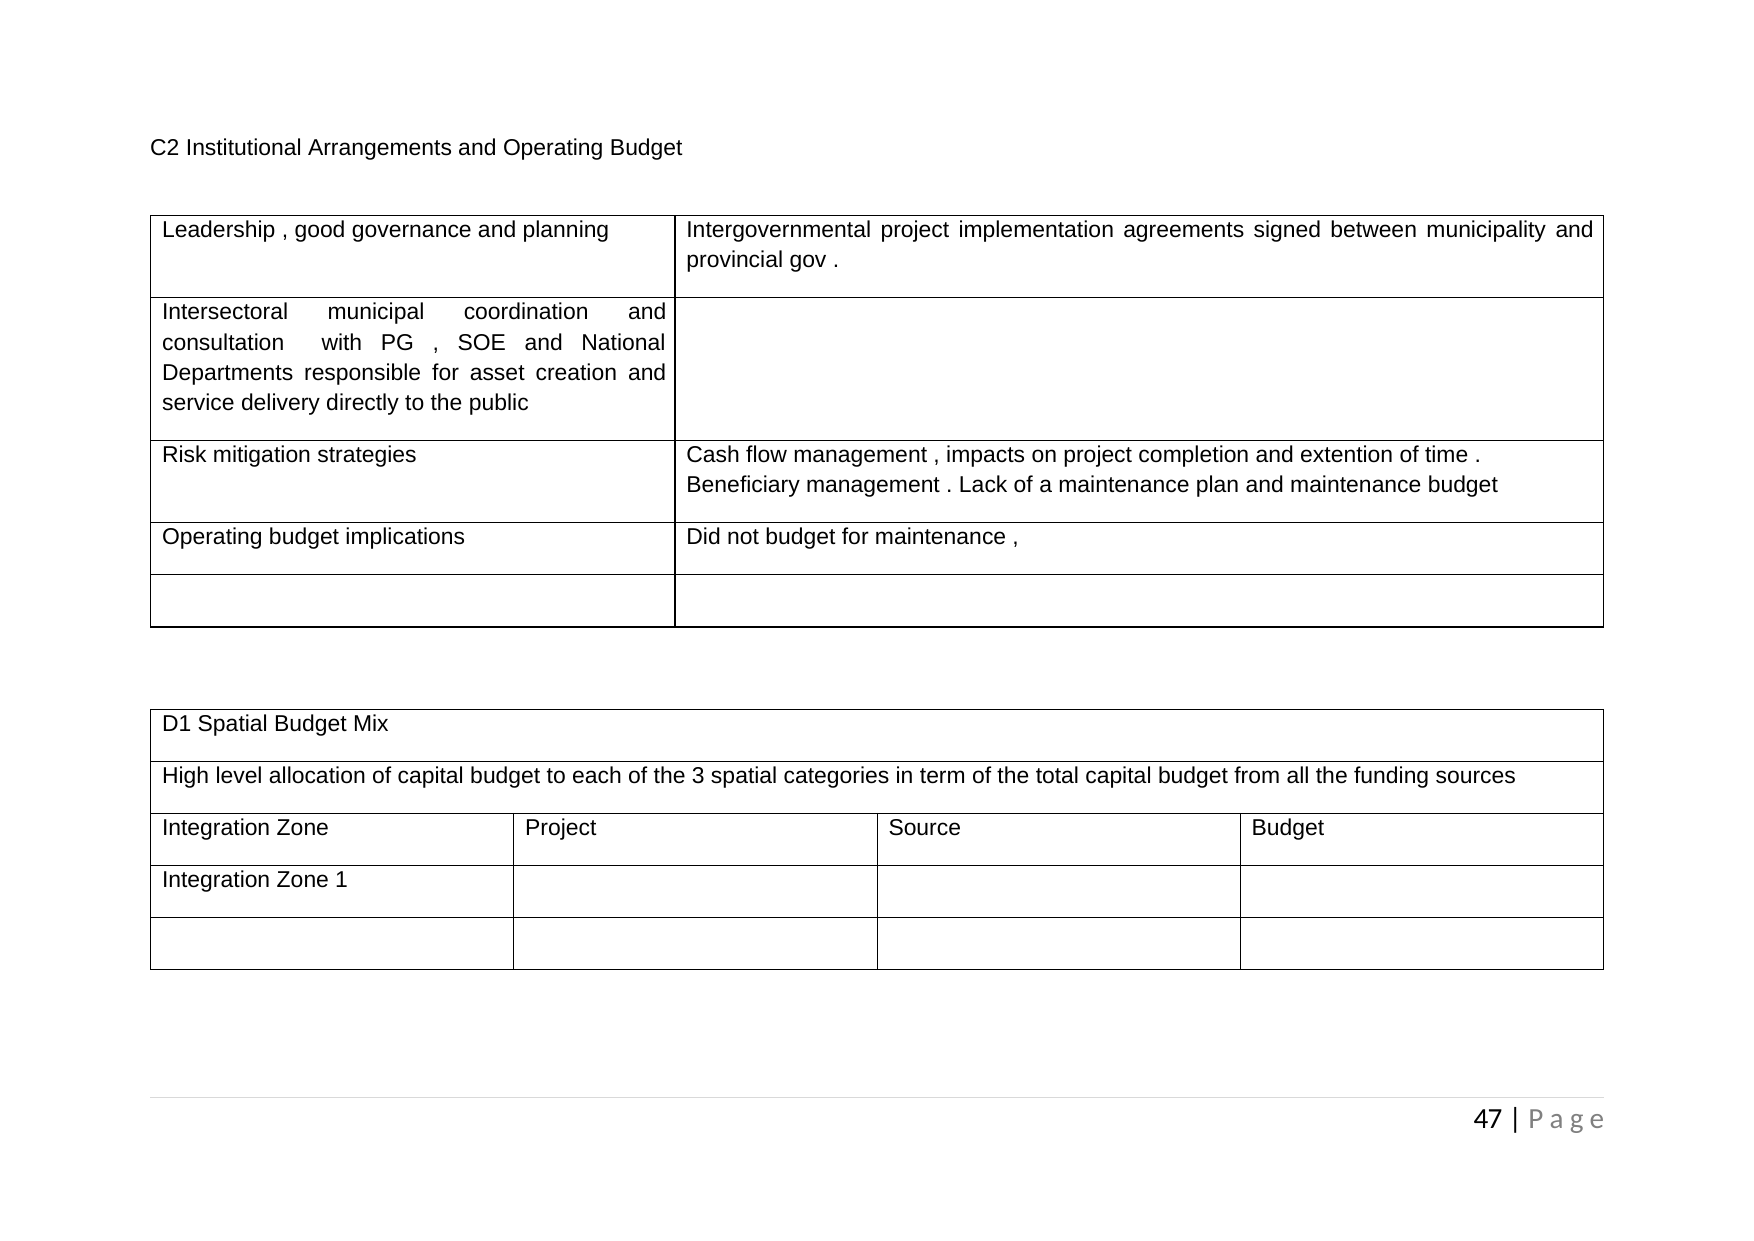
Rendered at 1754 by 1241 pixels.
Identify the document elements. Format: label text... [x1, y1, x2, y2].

table_header Intergovernmental project implementation agreements signed between municipality and provincial gov . [676, 216, 1603, 297]
table_cell [1241, 866, 1603, 917]
table_cell [151, 575, 674, 626]
table_cell Cash flow management , impacts on project completion and extention of time . Beneficiary management . Lack of a maintenance plan and maintenance budget [676, 441, 1603, 522]
table_header D1 Spatial Budget Mix [151, 710, 1603, 761]
table_cell [878, 866, 1240, 917]
table_cell Source [878, 814, 1240, 865]
table_cell Budget [1241, 814, 1603, 865]
table_cell Integration Zone 1 [151, 866, 513, 917]
list C2 Institutional Arrangements and Operating Budget [150, 134, 1606, 160]
table_cell High level allocation of capital budget to each of the 3 spatial categories in term of the total capital budget from all the funding sources [151, 762, 1603, 813]
table_cell Project [514, 814, 877, 865]
table_cell [878, 918, 1240, 969]
table_cell [151, 918, 513, 969]
table_cell [676, 575, 1603, 626]
table_header Leadership , good governance and planning [151, 216, 674, 297]
table_cell [1241, 918, 1603, 969]
table_cell Risk mitigation strategies [151, 441, 674, 522]
table_cell Operating budget implications [151, 523, 674, 574]
table_cell Did not budget for maintenance , [676, 523, 1603, 574]
table_cell [514, 866, 877, 917]
table_cell Integration Zone [151, 814, 513, 865]
table_cell Intersectoral municipal coordination and consultation with PG , SOE and National Departments responsible for asset creation and service delivery directly to the public [151, 298, 674, 440]
table_cell [514, 918, 877, 969]
table_cell [676, 298, 1603, 440]
